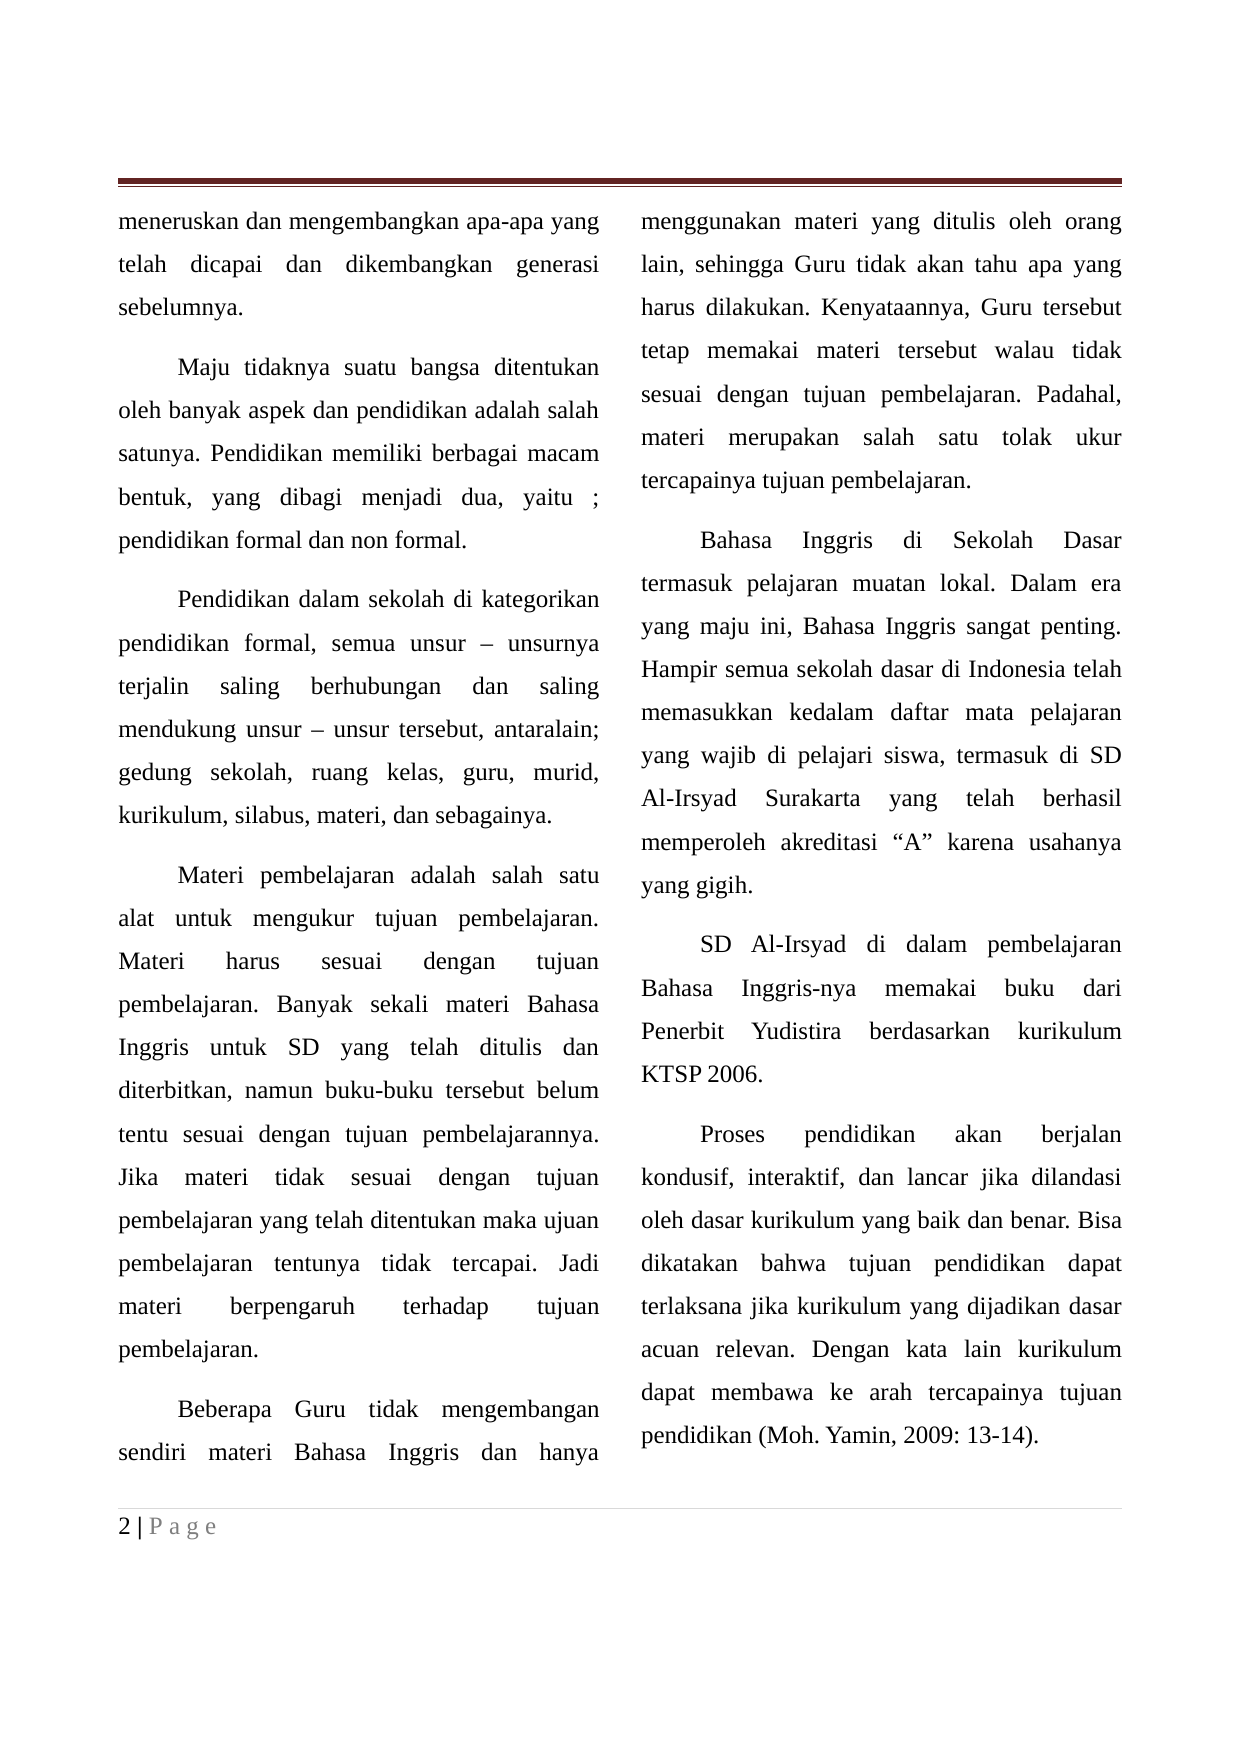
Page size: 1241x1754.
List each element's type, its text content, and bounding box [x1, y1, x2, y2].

text Beberapa Guru tidak mengembangan sendiri materi Bahasa Inggris dan hanya menggunakan materi yang ditulis oleh orang lain, sehingga Guru tidak akan tahu apa yang harus dilakukan. Kenyataannya, Guru tersebut tetap memakai materi tersebut walau tidak sesuai dengan tujuan pembelajaran. Padahal, materi merupakan salah satu tolak ukur tercapainya tujuan pembelajaran. [641, 206, 1122, 494]
text Materi pembelajaran adalah salah satu alat untuk mengukur tujuan pembelajaran. Materi harus sesuai dengan tujuan pembelajaran. Banyak sekali materi Bahasa Inggris untuk SD yang telah ditulis dan diterbitkan, namun buku-buku tersebut belum tentu sesuai dengan tujuan pembelajarannya. Jika materi tidak sesuai dengan tujuan pembelajaran yang telah ditentukan maka ujuan pembelajaran tentunya tidak tercapai. Jadi materi berpengaruh terhadap tujuan pembelajaran. [118, 860, 599, 1363]
text Maju tidaknya suatu bangsa ditentukan oleh banyak aspek dan pendidikan adalah salah satunya. Pendidikan memiliki berbagai macam bentuk, yang dibagi menjadi dua, yaitu ; pendidikan formal dan non formal. [118, 352, 599, 553]
text Bahasa Inggris di Sekolah Dasar termasuk pelajaran muatan lokal. Dalam era yang maju ini, Bahasa Inggris sangat penting. Hampir semua sekolah dasar di Indonesia telah memasukkan kedalam daftar mata pelajaran yang wajib di pelajari siswa, termasuk di SD Al-Irsyad Surakarta yang telah berhasil memperoleh akreditasi “A” karena usahanya yang gigih. [641, 525, 1122, 898]
text SD Al-Irsyad di dalam pembelajaran Bahasa Inggris-nya memakai buku dari Penerbit Yudistira berdasarkan kurikulum KTSP 2006. [641, 929, 1122, 1088]
text Proses pendidikan akan berjalan kondusif, interaktif, dan lancar jika dilandasi oleh dasar kurikulum yang baik dan benar. Bisa dikatakan bahwa tujuan pendidikan dapat terlaksana jika kurikulum yang dijadikan dasar acuan relevan. Dengan kata lain kurikulum dapat membawa ke arah tercapainya tujuan pendidikan (Moh. Yamin, 2009: 13-14). [641, 1119, 1122, 1449]
text Beberapa Guru tidak mengembangan sendiri materi Bahasa Inggris dan hanya menggunakan materi yang ditulis oleh orang lain, sehingga Guru tidak akan tahu apa yang harus dilakukan. Kenyataannya, Guru tersebut tetap memakai materi tersebut walau tidak sesuai dengan tujuan pembelajaran. Padahal, materi merupakan salah satu tolak ukur tercapainya tujuan pembelajaran. [118, 1394, 599, 1466]
text Pendidikan dalam sekolah di kategorikan pendidikan formal, semua unsur – unsurnya terjalin saling berhubungan dan saling mendukung unsur – unsur tersebut, antaralain; gedung sekolah, ruang kelas, guru, murid, kurikulum, silabus, materi, dan sebagainya. [118, 584, 599, 829]
